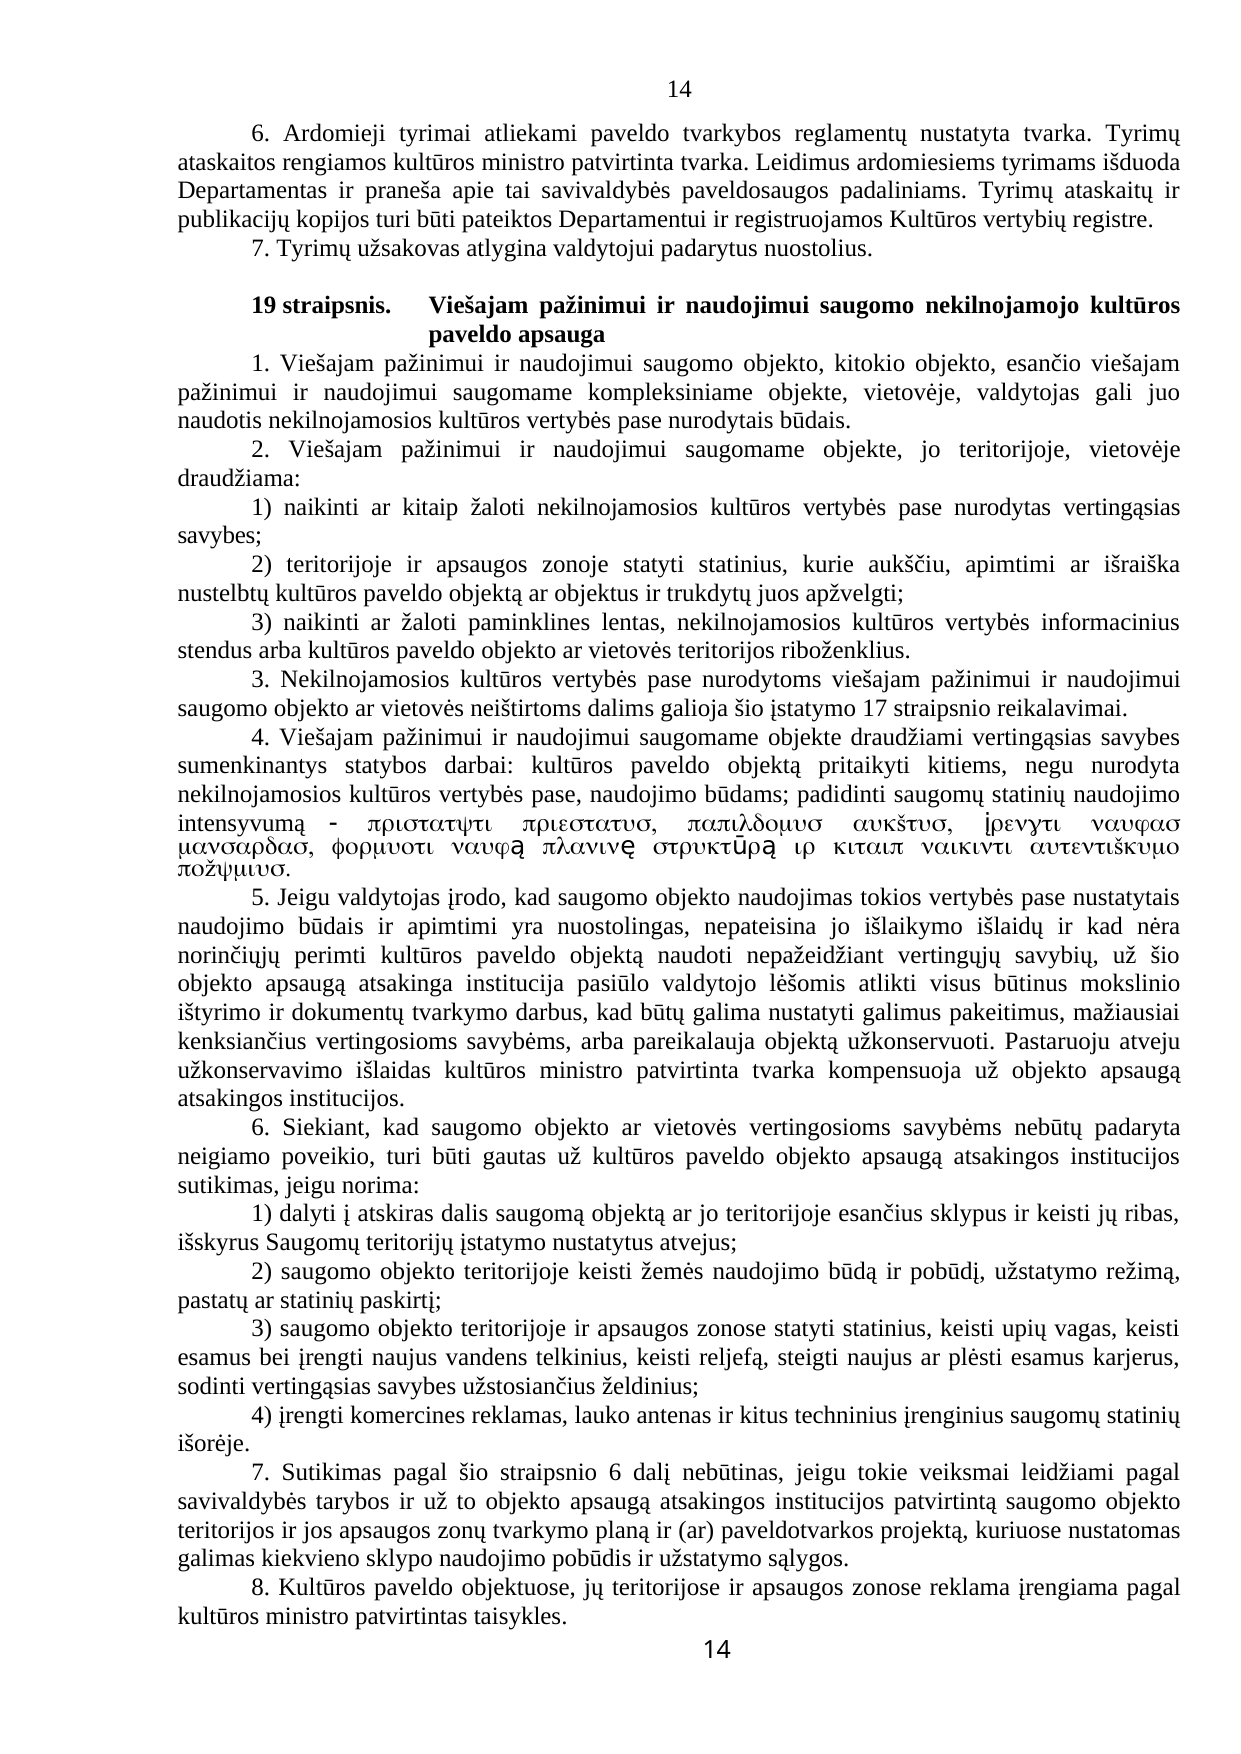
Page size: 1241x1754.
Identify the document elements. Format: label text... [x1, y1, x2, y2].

text 6. Siekiant, kad saugomo objekto ar vietovės vertingosioms savybėms nebūtų padaryta neigiamo poveikio, turi būti gautas už kultūros paveldo objekto apsaugą atsakingos institucijos sutikimas, jeigu norima: [177, 1112, 1181, 1198]
text 3) saugomo objekto teritorijoje ir apsaugos zonose statyti statinius, keisti upių vagas, keisti esamus bei įrengti naujus vandens telkinius, keisti reljefą, steigti naujus ar plėsti esamus karjerus, sodinti vertingąsias savybes užstosiančius želdinius; [177, 1313, 1181, 1400]
text 3. Nekilnojamosios kultūros vertybės pase nurodytoms viešajam pažinimui ir naudojimui saugomo objekto ar vietovės neištirtoms dalims galioja šio įstatymo 17 straipsnio reikalavimai. [177, 664, 1181, 722]
text 2) saugomo objekto teritorijoje keisti žemės naudojimo būdą ir pobūdį, užstatymo režimą, pastatų ar statinių paskirtį; [177, 1256, 1181, 1313]
text 3) naikinti ar žaloti paminklines lentas, nekilnojamosios kultūros vertybės informacinius stendus arba kultūros paveldo objekto ar vietovės teritorijos riboženklius. [177, 607, 1181, 664]
text 19 straipsnis. Viešajam pažinimui ir naudojimui saugomo nekilnojamojo kultūros paveldo apsauga [251, 291, 1181, 348]
text 7. Sutikimas pagal šio straipsnio 6 dalį nebūtinas, jeigu tokie veiksmai leidžiami pagal savivaldybės tarybos ir už to objekto apsaugą atsakingos institucijos patvirtintą saugomo objekto teritorijos ir jos apsaugos zonų tvarkymo planą ir (ar) paveldotvarkos projektą, kuriuose nustatomas galimas kiekvieno sklypo naudojimo pobūdis ir užstatymo sąlygos. [177, 1457, 1181, 1572]
text 1) naikinti ar kitaip žaloti nekilnojamosios kultūros vertybės pase nurodytas vertingąsias savybes; [177, 492, 1181, 549]
text 2. Viešajam pažinimui ir naudojimui saugomame objekte, jo teritorijoje, vietovėje draudžiama: [177, 434, 1181, 492]
text 4. Viešajam pažinimui ir naudojimui saugomame objekte draudžiami vertingąsias savybes sumenkinantys statybos darbai: kultūros paveldo objektą pritaikyti kitiems, negu nurodyta nekilnojamosios kultūros vertybės pase, naudojimo būdams; padidinti saugomų statinių naudojimo intensyvumą pristatyti priestatus, papildomus aukštus, įrengti naujas mansardas, formuoti naują planinę struktūrą ir kitaip naikinti autentiškumo požymius. [177, 722, 1181, 882]
text 5. Jeigu valdytojas įrodo, kad saugomo objekto naudojimas tokios vertybės pase nustatytais naudojimo būdais ir apimtimi yra nuostolingas, nepateisina jo išlaikymo išlaidų ir kad nėra norinčiųjų perimti kultūros paveldo objektą naudoti nepažeidžiant vertingųjų savybių, už šio objekto apsaugą atsakinga institucija pasiūlo valdytojo lėšomis atlikti visus būtinus mokslinio ištyrimo ir dokumentų tvarkymo darbus, kad būtų galima nustatyti galimus pakeitimus, mažiausiai kenksiančius vertingosioms savybėms, arba pareikalauja objektą užkonservuoti. Pastaruoju atveju užkonservavimo išlaidas kultūros ministro patvirtinta tvarka kompensuoja už objekto apsaugą atsakingos institucijos. [177, 882, 1181, 1112]
text 6. Ardomieji tyrimai atliekami paveldo tvarkybos reglamentų nustatyta tvarka. Tyrimų ataskaitos rengiamos kultūros ministro patvirtinta tvarka. Leidimus ardomiesiems tyrimams išduoda Departamentas ir praneša apie tai savivaldybės paveldosaugos padaliniams. Tyrimų ataskaitų ir publikacijų kopijos turi būti pateiktos Departamentui ir registruojamos Kultūros vertybių registre. [177, 118, 1181, 233]
text 4) įrengti komercines reklamas, lauko antenas ir kitus techninius įrenginius saugomų statinių išorėje. [177, 1400, 1181, 1457]
text 8. Kultūros paveldo objektuose, jų teritorijose ir apsaugos zonose reklama įrengiama pagal kultūros ministro patvirtintas taisykles. [177, 1572, 1181, 1630]
text 1) dalyti į atskiras dalis saugomą objektą ar jo teritorijoje esančius sklypus ir keisti jų ribas, išskyrus Saugomų teritorijų įstatymo nustatytus atvejus; [177, 1198, 1181, 1256]
text 2) teritorijoje ir apsaugos zonoje statyti statinius, kurie aukščiu, apimtimi ar išraiška nustelbtų kultūros paveldo objektą ar objektus ir trukdytų juos apžvelgti; [177, 549, 1181, 607]
text 7. Tyrimų užsakovas atlygina valdytojui padarytus nuostolius. [177, 233, 1181, 262]
text 1. Viešajam pažinimui ir naudojimui saugomo objekto, kitokio objekto, esančio viešajam pažinimui ir naudojimui saugomame kompleksiniame objekte, vietovėje, valdytojas gali juo naudotis nekilnojamosios kultūros vertybės pase nurodytais būdais. [177, 348, 1181, 434]
